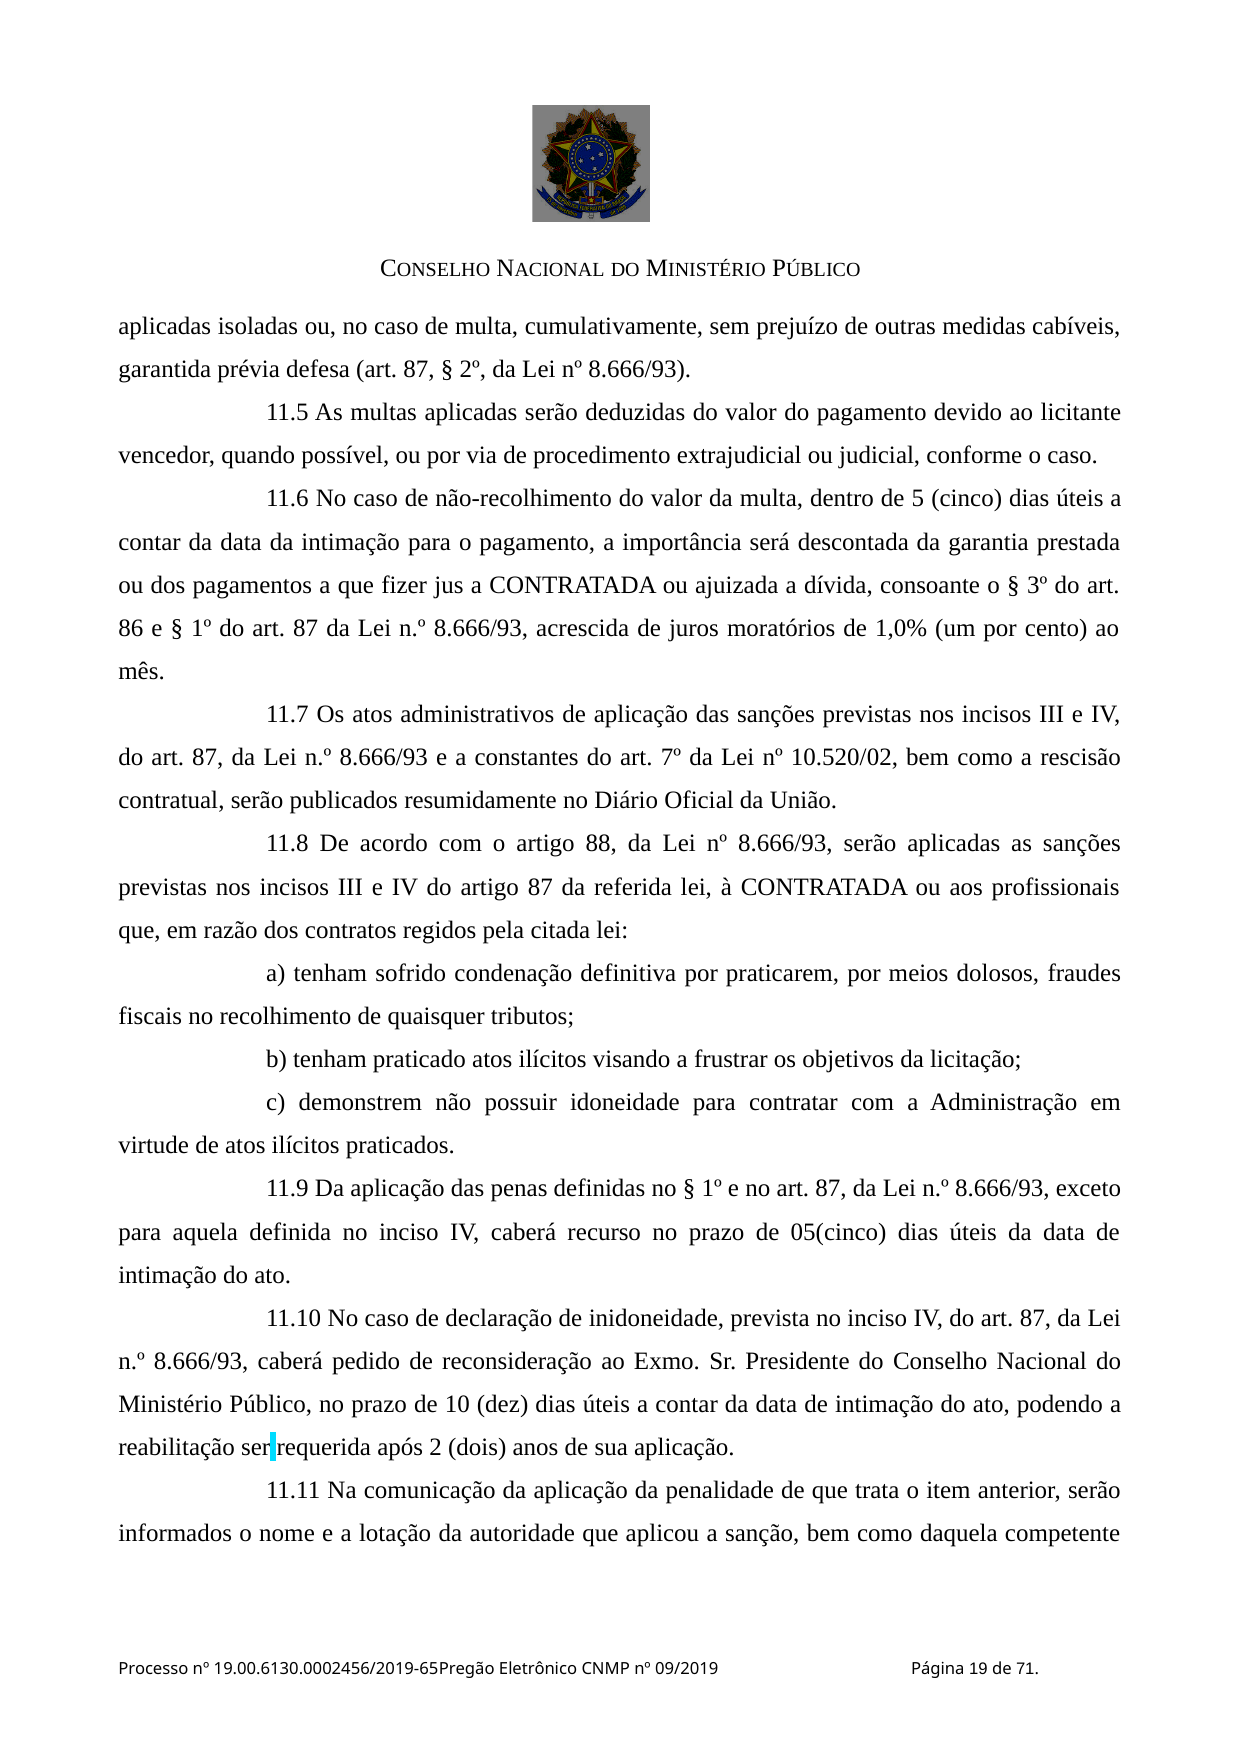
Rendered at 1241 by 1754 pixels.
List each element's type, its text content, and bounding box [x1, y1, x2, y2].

text 11.10 No caso de declaração de inidoneidade, prevista no inciso IV, do art. 87, da Lei n.º 8.666/93, caberá pedido de reconsideração ao Exmo. Sr. Presidente do Conselho Nacional do Ministério Público, no prazo de 10 (dez) dias úteis a contar da data de intimação do ato, podendo a reabilitação ser requerida após 2 (dois) anos de sua aplicação. [118, 1303, 1122, 1461]
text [118, 1475, 1122, 1547]
text 11.6 No caso de não-recolhimento do valor da multa, dentro de 5 (cinco) dias úteis a contar da data da intimação para o pagamento, a importância será descontada da garantia prestada ou dos pagamentos a que fizer jus a CONTRATADA ou ajuizada a dívida, consoante o § 3º do art. 86 e § 1º do art. 87 da Lei n.º 8.666/93, acrescida de juros moratórios de 1,0% (um por cento) ao mês. [118, 483, 1122, 685]
text b) tenham praticado atos ilícitos visando a frustrar os objetivos da licitação; [118, 1044, 1122, 1073]
text 11.5 As multas aplicadas serão deduzidas do valor do pagamento devido ao licitante vencedor, quando possível, ou por via de procedimento extrajudicial ou judicial, conforme o caso. [118, 397, 1122, 469]
text 11.7 Os atos administrativos de aplicação das sanções previstas nos incisos III e IV, do art. 87, da Lei n.º 8.666/93 e a constantes do art. 7º da Lei nº 10.520/02, bem como a rescisão contratual, serão publicados resumidamente no Diário Oficial da União. [118, 699, 1122, 814]
text a) tenham sofrido condenação definitiva por praticarem, por meios dolosos, fraudes fiscais no recolhimento de quaisquer tributos; [118, 958, 1122, 1030]
text 11.8 De acordo com o artigo 88, da Lei nº 8.666/93, serão aplicadas as sanções previstas nos incisos III e IV do artigo 87 da referida lei, à CONTRATADA ou aos profissionais que, em razão dos contratos regidos pela citada lei: [118, 828, 1122, 943]
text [118, 311, 1122, 383]
text c) demonstrem não possuir idoneidade para contratar com a Administração em virtude de atos ilícitos praticados. [118, 1087, 1122, 1159]
text 11.9 Da aplicação das penas definidas no § 1º e no art. 87, da Lei n.º 8.666/93, exceto para aquela definida no inciso IV, caberá recurso no prazo de 05(cinco) dias úteis da data de intimação do ato. [118, 1173, 1122, 1288]
